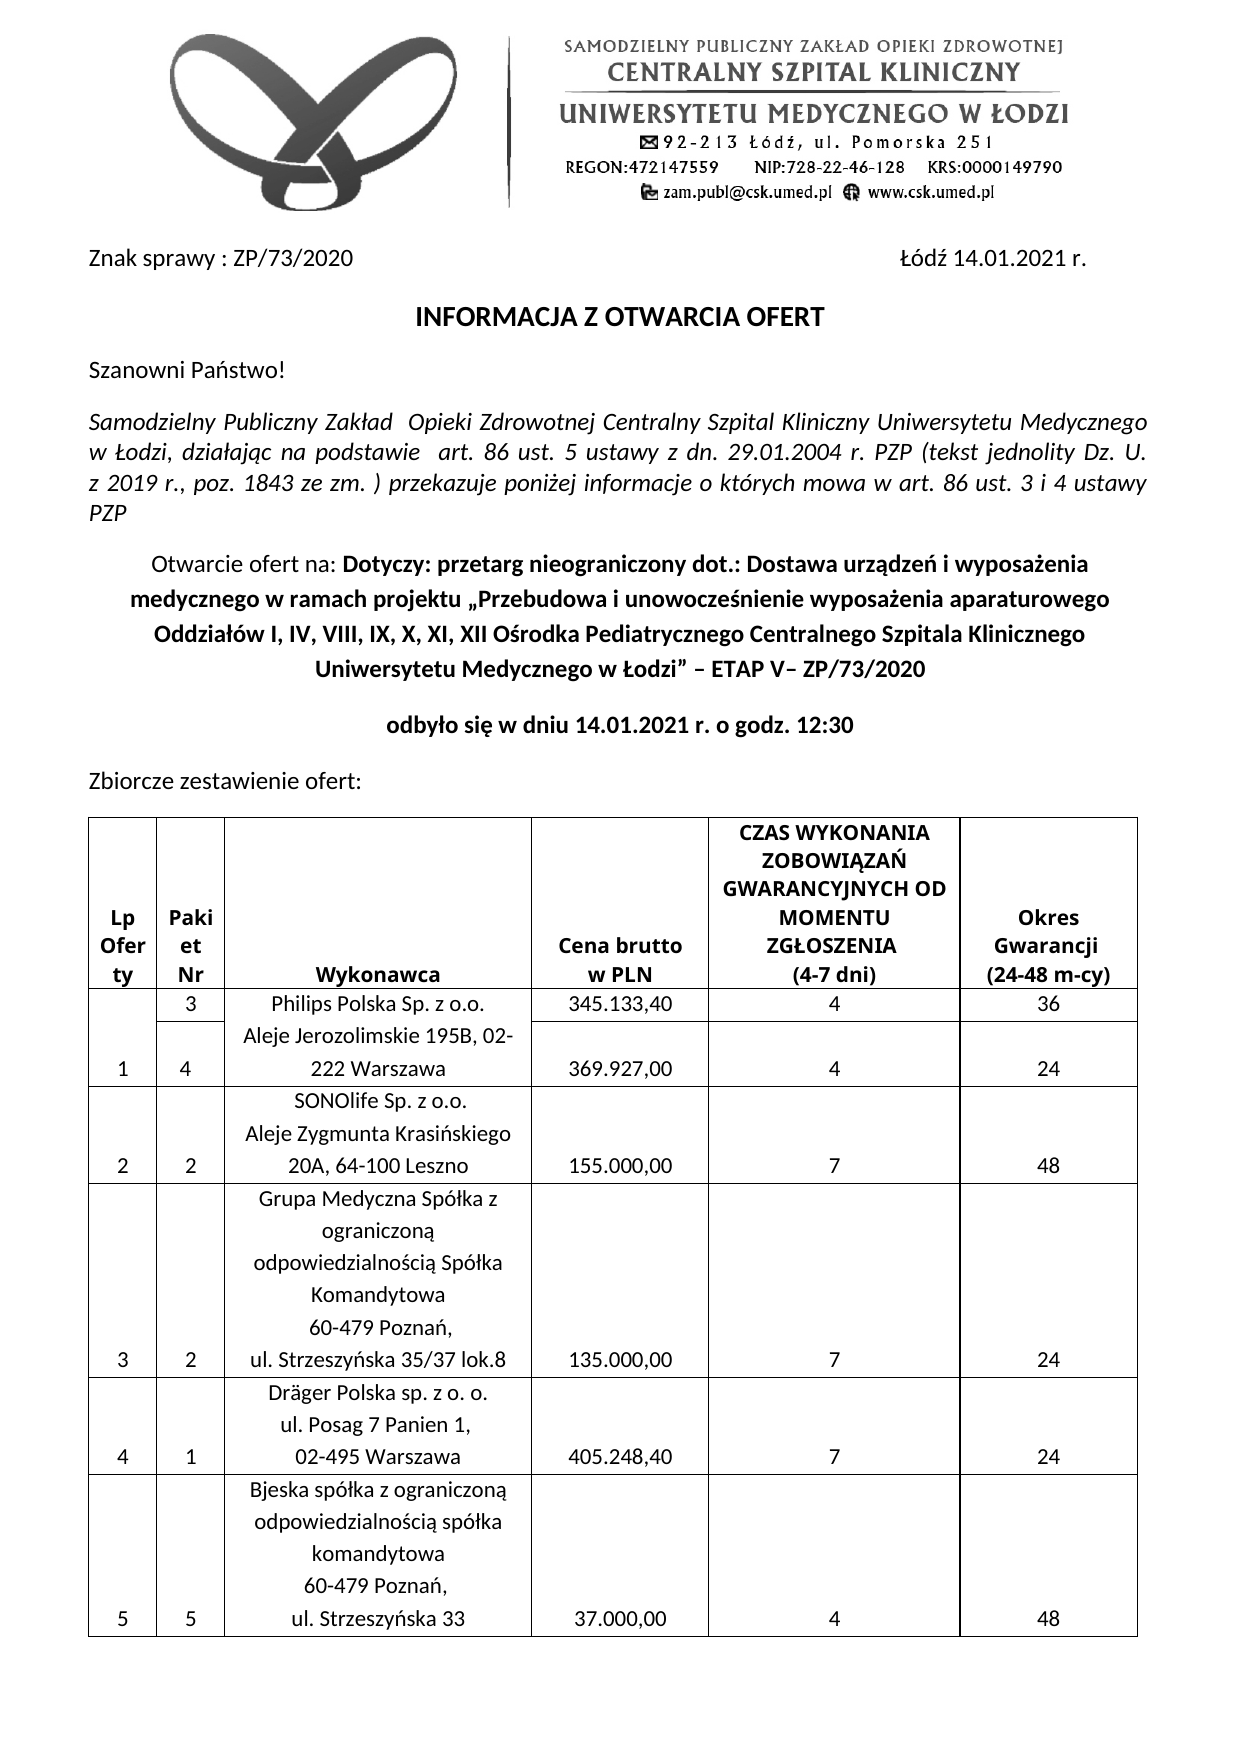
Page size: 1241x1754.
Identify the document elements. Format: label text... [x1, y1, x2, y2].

table_header CZAS WYKONANIA ZOBOWIĄZAŃ GWARANCYJNYCH OD MOMENTU ZGŁOSZENIA (4-7 dni) [709, 818, 959, 988]
table_cell 24 [961, 1184, 1137, 1377]
table_cell 24 [961, 1022, 1137, 1086]
table_header Wykonawca [225, 818, 531, 988]
table_cell Grupa Medyczna Spółka z ograniczoną odpowiedzialnością Spółka Komandytowa 60-479 Poznań, ul. Strzeszyńska 35/37 lok.8 [225, 1184, 531, 1377]
table_cell Dräger Polska sp. z o. o. ul. Posag 7 Panien 1, 02-495 Warszawa [225, 1378, 531, 1474]
table_header Cena brutto w PLN [532, 818, 708, 988]
table_cell 3 [89, 1184, 156, 1377]
text Szanowni Państwo! [89, 354, 1152, 385]
table_cell SONOlife Sp. z o.o. Aleje Zygmunta Krasińskiego 20A, 64-100 Leszno [225, 1087, 531, 1183]
table_cell 37.000,00 [532, 1475, 708, 1636]
table_cell 5 [157, 1475, 224, 1636]
text Otwarcie ofert na: Dotyczy: przetarg nieograniczony dot.: Dostawa urządzeń i wyposażenia medycznego w ramach projektu „Przebudowa i unowocześnienie wyposażenia aparaturowego Oddziałów I, IV, VIII, IX, X, XI, XII Ośrodka Pediatrycznego Centralnego Szpitala Klinicznego Uniwersytetu Medycznego w Łodzi” – ETAP V– ZP/73/2020 [89, 549, 1152, 684]
text Znak sprawy : ZP/73/2020 Łódź 14.01.2021 r. [89, 242, 1152, 273]
table_cell 7 [709, 1378, 959, 1474]
picture [166, 29, 1074, 214]
table_cell Philips Polska Sp. z o.o. Aleje Jerozolimskie 195B, 02-222 Warszawa [225, 989, 531, 1086]
table_header Lp Oferty [89, 818, 156, 988]
table_cell 48 [961, 1475, 1137, 1636]
table_cell 4 [157, 1022, 224, 1086]
table_cell 4 [709, 1022, 959, 1086]
table_cell 405.248,40 [532, 1378, 708, 1474]
table_cell 3 [157, 989, 224, 1021]
text Zbiorcze zestawienie ofert: [89, 765, 1152, 796]
table_cell 135.000,00 [532, 1184, 708, 1377]
table_cell 7 [709, 1087, 959, 1183]
table_cell 369.927,00 [532, 1022, 708, 1086]
table_header Okres Gwarancji (24-48 m-cy) [961, 818, 1137, 988]
table_cell 5 [89, 1475, 156, 1636]
table_cell 48 [961, 1087, 1137, 1183]
table_cell 24 [961, 1378, 1137, 1474]
table_cell 2 [157, 1087, 224, 1183]
table_cell 4 [709, 1475, 959, 1636]
text odbyło się w dniu 14.01.2021 r. o godz. 12:30 [89, 709, 1152, 740]
text INFORMACJA Z OTWARCIA OFERT [89, 298, 1152, 333]
table_header Pakiet Nr [157, 818, 224, 988]
table_cell 36 [961, 989, 1137, 1021]
table_cell 2 [157, 1184, 224, 1377]
table_cell 4 [89, 1378, 156, 1474]
table_cell 2 [89, 1087, 156, 1183]
table_cell 155.000,00 [532, 1087, 708, 1183]
table_cell 7 [709, 1184, 959, 1377]
table_cell Bjeska spółka z ograniczoną odpowiedzialnością spółka komandytowa 60-479 Poznań, ul. Strzeszyńska 33 [225, 1475, 531, 1636]
table_cell 1 [89, 989, 156, 1086]
table_cell 4 [709, 989, 959, 1021]
table_cell 345.133,40 [532, 989, 708, 1021]
table_cell 1 [157, 1378, 224, 1474]
text Samodzielny Publiczny Zakład Opieki Zdrowotnej Centralny Szpital Kliniczny Uniwersytetu Medycznego w Łodzi, działając na podstawie art. 86 ust. 5 ustawy z dn. 29.01.2004 r. PZP (tekst jednolity Dz. U. z 2019 r., poz. 1843 ze zm. ) przekazuje poniżej informacje o których mowa w art. 86 ust. 3 i 4 ustawy PZP [89, 406, 1152, 528]
